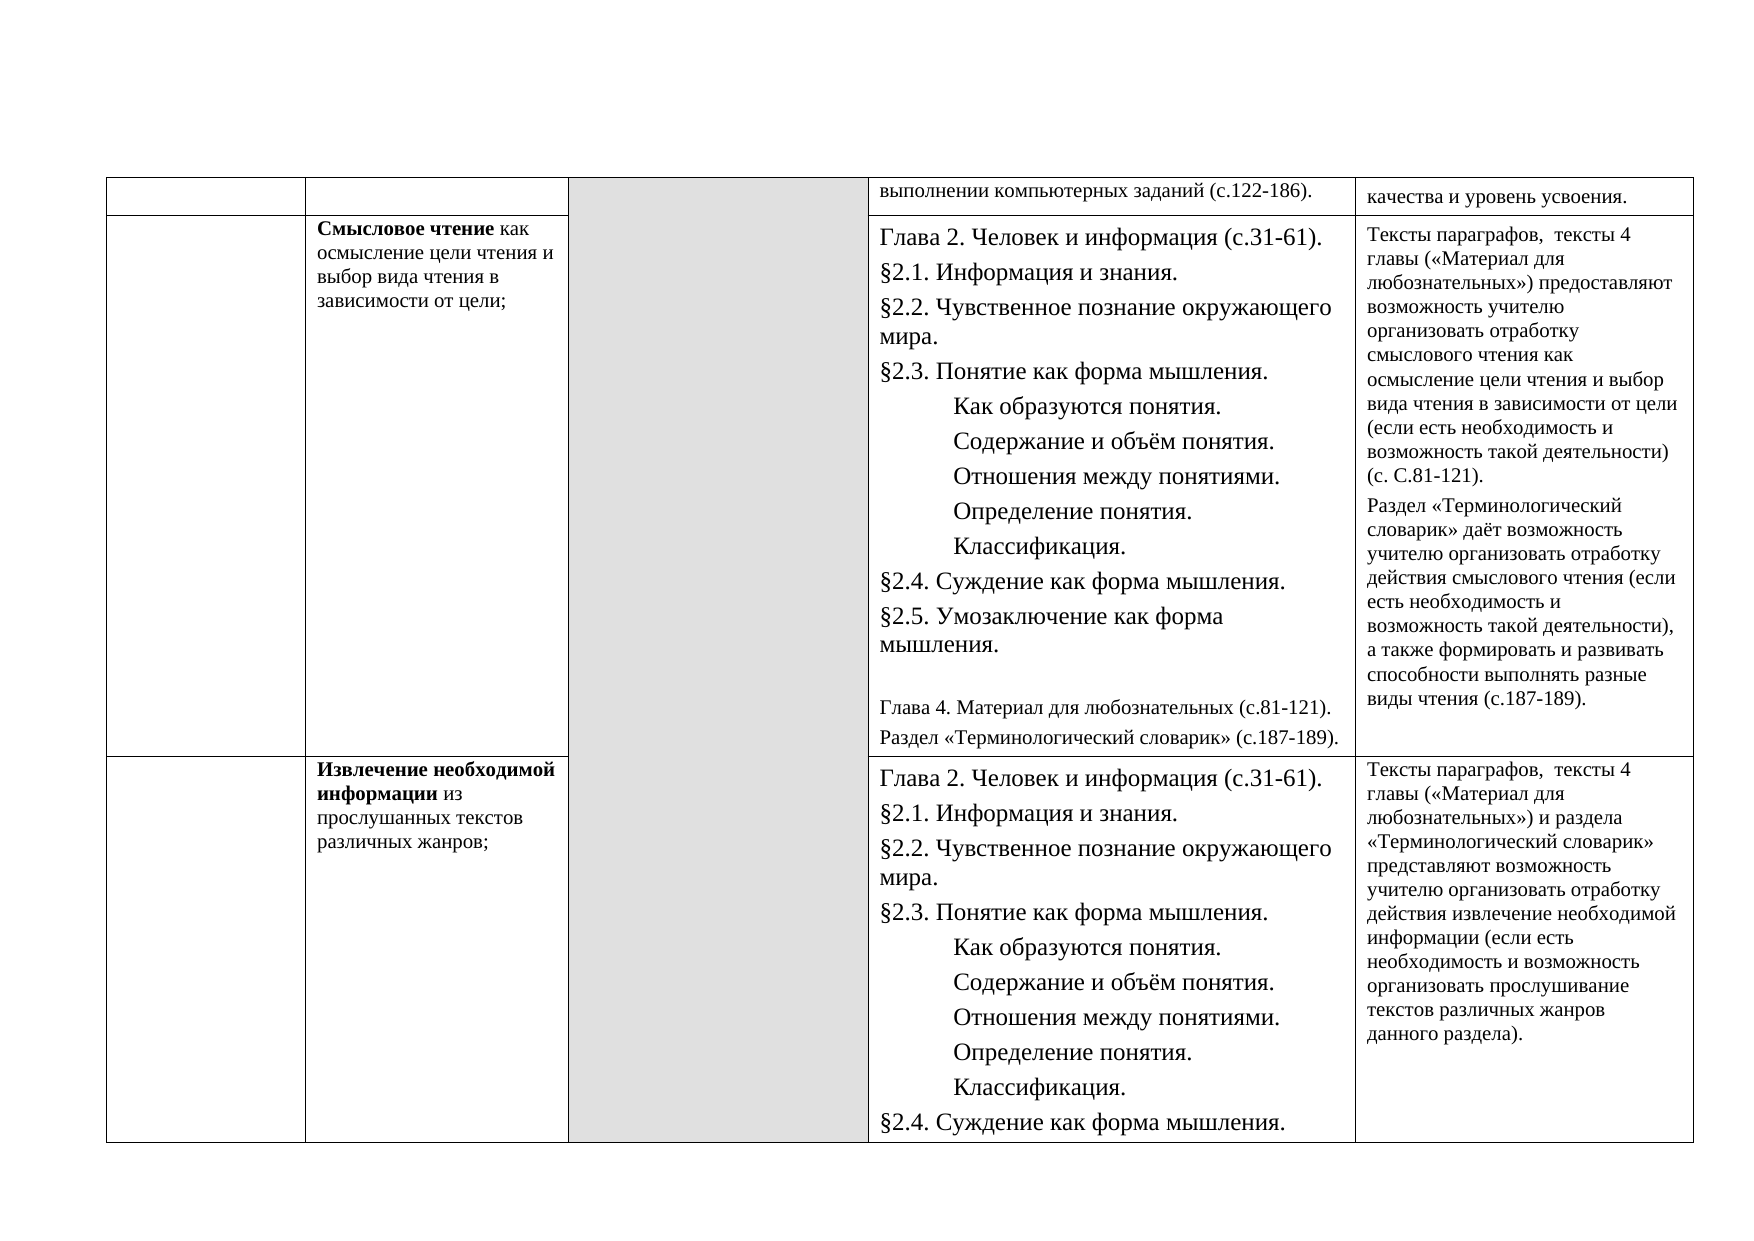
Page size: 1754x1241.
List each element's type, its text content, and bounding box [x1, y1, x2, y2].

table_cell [869, 178, 1355, 215]
table_cell [107, 216, 305, 756]
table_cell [306, 757, 568, 1142]
table_cell Тексты параграфов, тексты 4 главы («Материал для любознательных») предоставляют возможность учителю организовать отработку смыслового чтения как осмысление цели чтения и выбор вида чтения в зависимости от цели (если есть необходимость и возможность такой деятельности) (с. С.81-121). Раздел «Терминологический словарик» даёт возможность учителю организовать отработку действия смыслового чтения (если есть необходимость и возможность такой деятельности), а также формировать и развивать способности выполнять разные виды чтения (с.187-189). [1356, 216, 1693, 756]
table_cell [306, 178, 568, 215]
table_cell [1356, 757, 1693, 1142]
table_cell [107, 757, 305, 1142]
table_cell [869, 757, 1355, 1142]
table_cell [107, 178, 305, 215]
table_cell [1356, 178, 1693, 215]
table_cell Смысловое чтение как осмысление цели чтения и выбор вида чтения в зависимости от цели; [306, 216, 568, 756]
